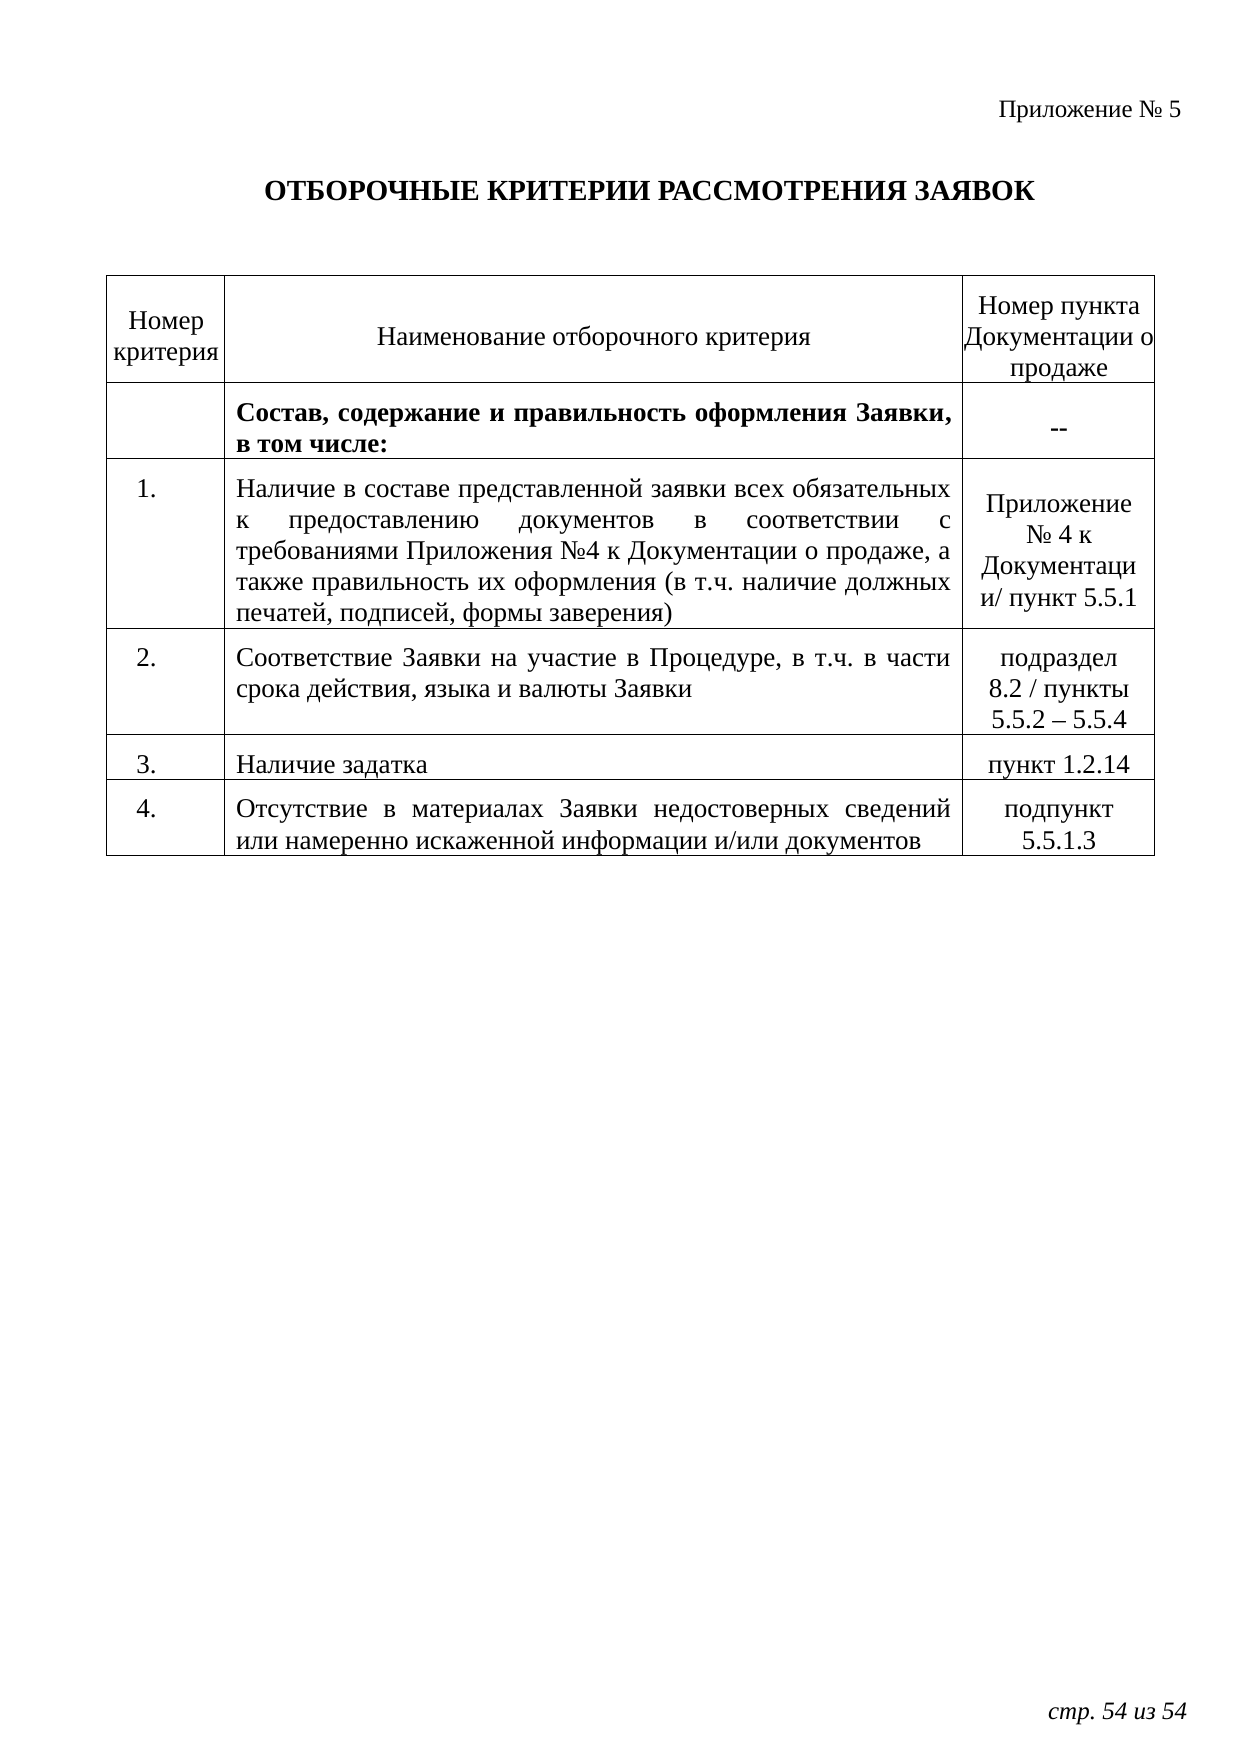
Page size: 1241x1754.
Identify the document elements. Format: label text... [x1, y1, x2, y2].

table_cell Приложение № 4 к Документации/ пункт 5.5.1 [963, 459, 1154, 627]
table_cell [107, 629, 224, 734]
table_cell Наличие задатка [225, 735, 962, 779]
table_cell [107, 735, 224, 779]
table_cell Отсутствие в материалах Заявки недостоверных сведений или намеренно искаженной информации и/или документов [225, 780, 962, 855]
table_cell -- [963, 383, 1154, 458]
table_header Номер критерия [107, 276, 224, 382]
table_cell Наличие в составе представленной заявки всех обязательных к предоставлению документов в соответствии с требованиями Приложения №4 к Документации о продаже, а также правильность их оформления (в т.ч. наличие должных печатей, подписей, формы заверения) [225, 459, 962, 627]
table_cell [107, 780, 224, 855]
table_cell Соответствие Заявки на участие в Процедуре, в т.ч. в части срока действия, языка и валюты Заявки [225, 629, 962, 734]
table_cell Состав, содержание и правильность оформления Заявки, в том числе: [225, 383, 962, 458]
table_cell пункт 1.2.11 [963, 735, 1154, 779]
table_cell подраздел 8.2 / пункты 5.5.2 – 5.5.4 [963, 629, 1154, 734]
table_header Номер пункта Документации о продаже [963, 276, 1154, 382]
table_cell [107, 383, 224, 458]
table_header Наименование отборочного критерия [225, 276, 962, 382]
table_cell подпункт 5.5.1.3 [963, 780, 1154, 855]
subtitle ОТБОРОЧНЫЕ КРИТЕРИИ РАССМОТРЕНИЯ ЗАЯВОК [118, 173, 1181, 207]
subtitle Приложение № 5 [118, 94, 1181, 123]
table_cell [107, 459, 224, 627]
